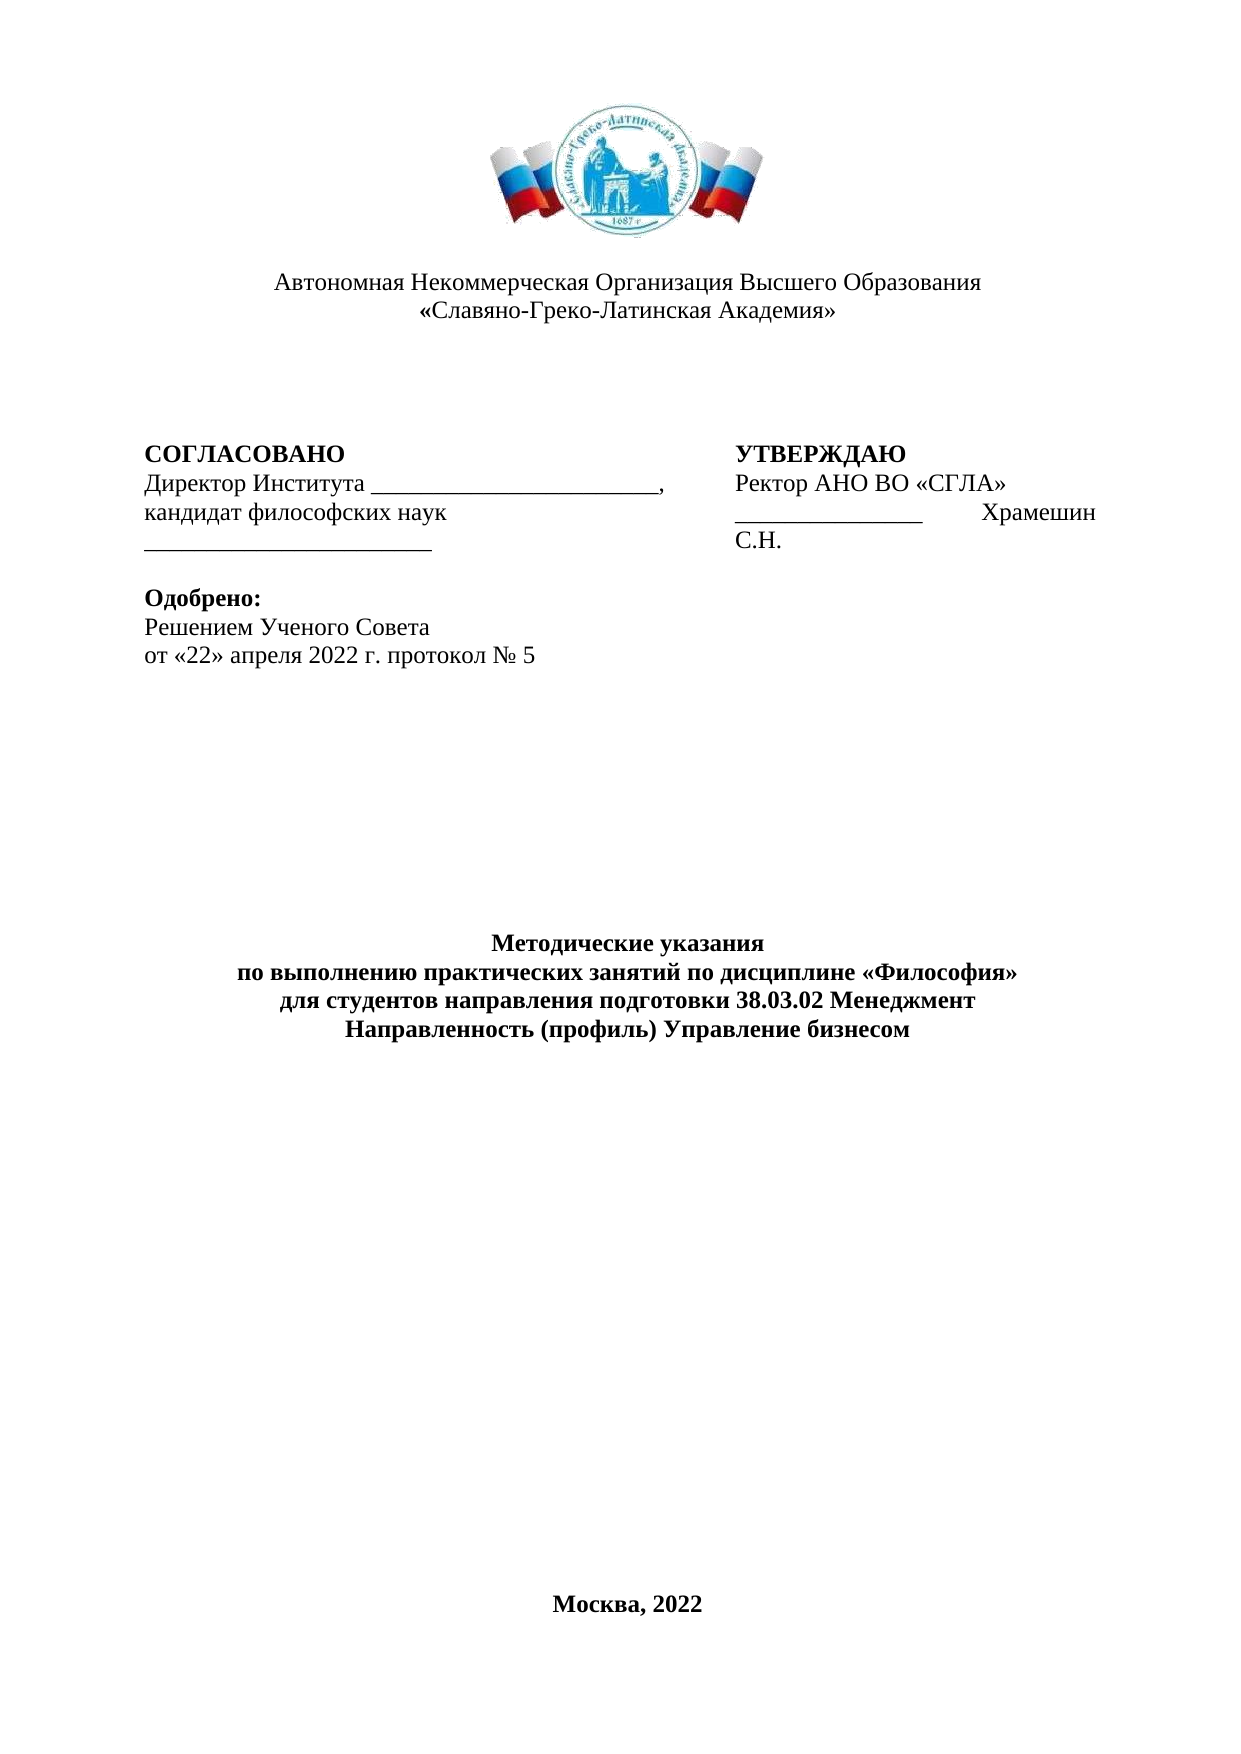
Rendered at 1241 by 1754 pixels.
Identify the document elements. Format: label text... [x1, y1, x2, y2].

table_header СОГЛАСОВАНО Директор Института _______________________, кандидат философских наук _______________________ Одобрено: Решением Ученого Совета от «22» апреля 2022 г. протокол № 5 [133, 439, 723, 669]
text «Славяно-Греко-Латинская Академия» [133, 295, 1122, 324]
table_header УТВЕРЖДАЮ Ректор АНО ВО «СГЛА» _______________ Храмешин С.Н. [724, 439, 1107, 669]
text Москва, 2022 [133, 1589, 1122, 1618]
text Направленность (профиль) Управление бизнесом [133, 1014, 1122, 1043]
text для студентов направления подготовки 38.03.02 Менеджмент [133, 985, 1122, 1014]
picture [489, 103, 765, 238]
text Автономная Некоммерческая Организация Высшего Образования [133, 267, 1122, 295]
text по выполнению практических занятий по дисциплине «Философия» [133, 957, 1122, 985]
subtitle Методические указания [133, 928, 1122, 957]
